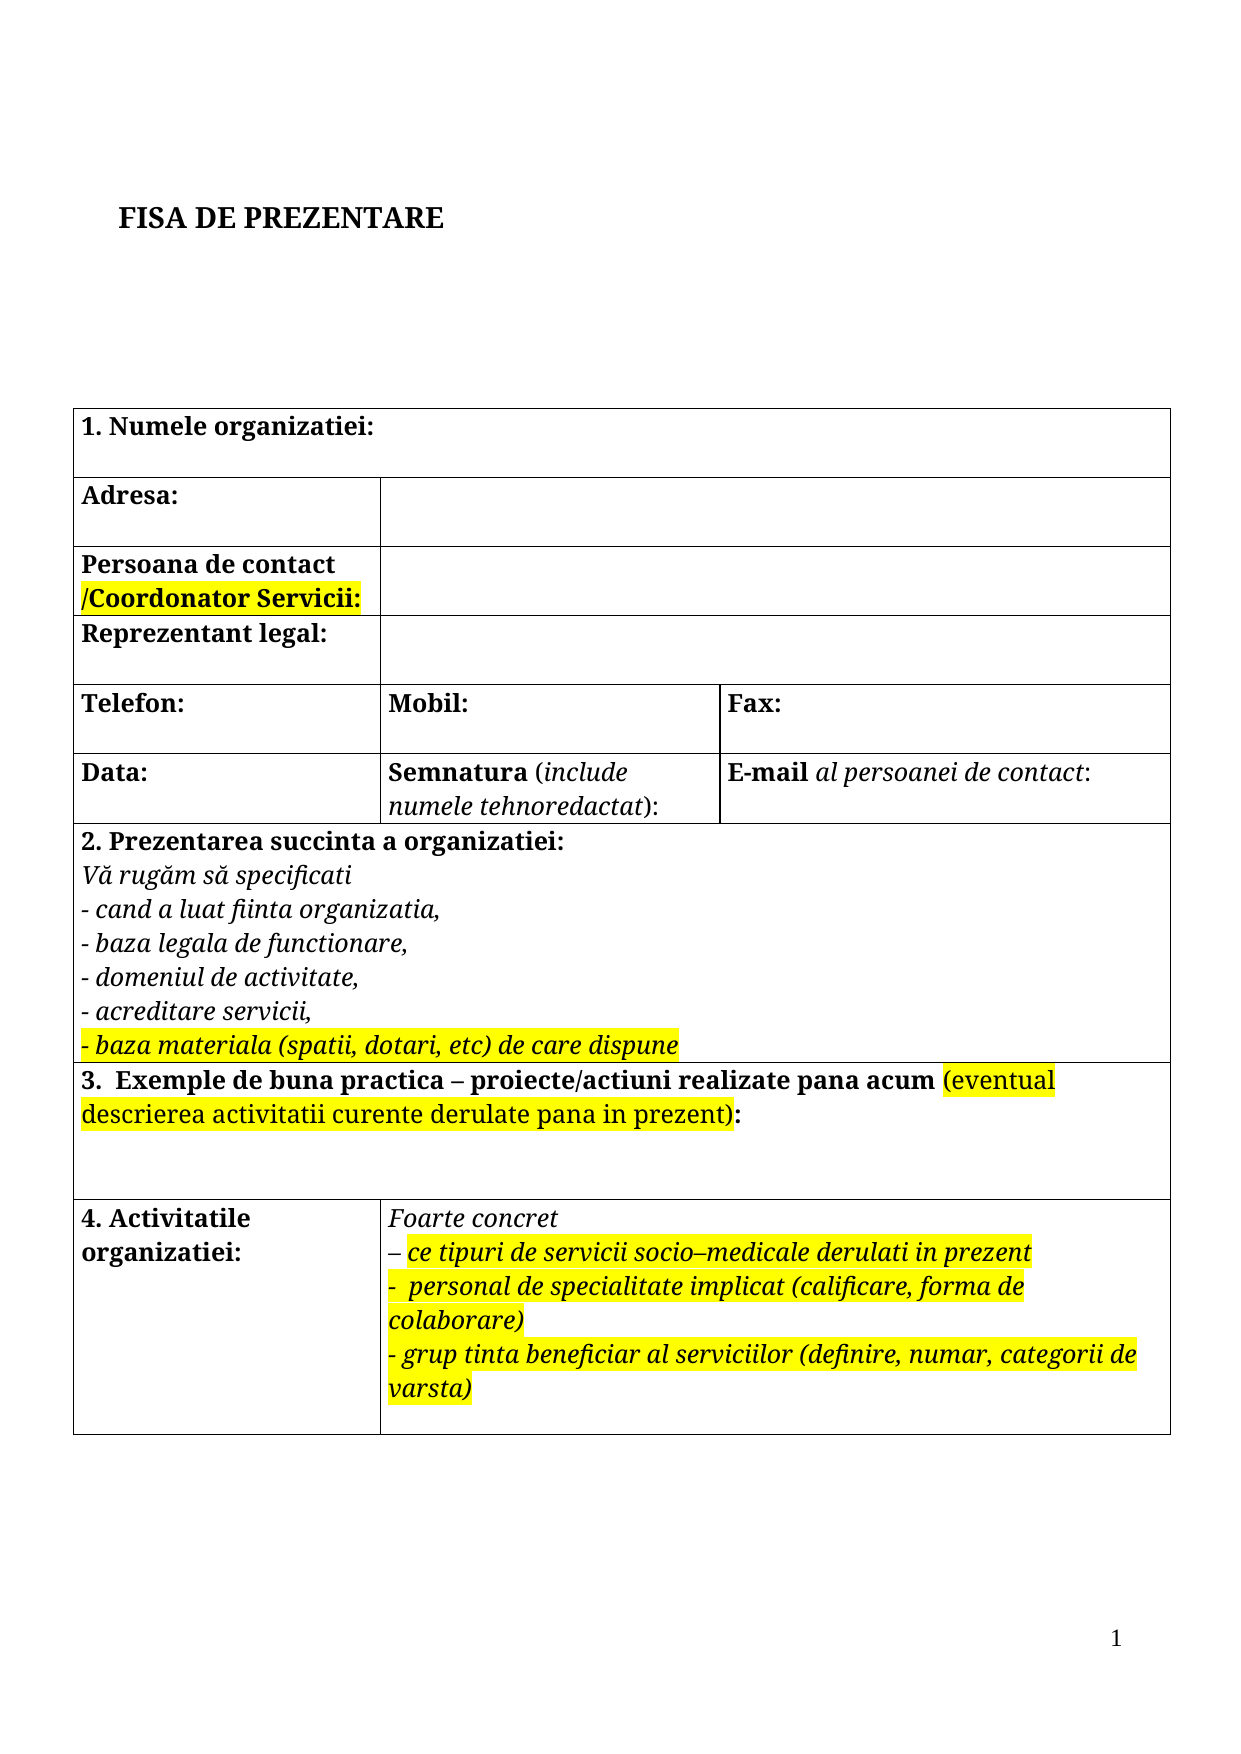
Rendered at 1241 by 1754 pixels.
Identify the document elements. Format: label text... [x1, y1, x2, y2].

table_cell E-mail al persoanei de contact: [721, 754, 1170, 822]
table_cell Reprezentant legal: [74, 616, 380, 684]
table_cell [381, 616, 1170, 684]
table_header 1. Numele organizatiei: [74, 409, 1170, 477]
table_cell Fax: [721, 685, 1170, 753]
table_cell Foarte concret – ce tipuri de servicii socio–medicale derulati in prezent - personal de specialitate implicat (calificare, forma de colaborare) - grup tinta beneficiar al serviciilor (definire, numar, categorii de varsta) [381, 1200, 1170, 1433]
table_cell 2. Prezentarea succinta a organizatiei: Vă rugăm să specificati - cand a luat fiinta organizatia, - baza legala de functionare, - domeniul de activitate, - acreditare servicii, - baza materiala (spatii, dotari, etc) de care dispune [74, 824, 1170, 1062]
table_cell Data: [74, 754, 380, 822]
table_cell Mobil: [381, 685, 719, 753]
text FISA DE PREZENTARE [118, 197, 1122, 237]
table_cell Adresa: [74, 478, 380, 546]
table_cell Semnatura (include numele tehnoredactat): [381, 754, 719, 822]
table_cell [381, 478, 1170, 546]
table_cell 4. Activitatile organizatiei: [74, 1200, 380, 1433]
table_cell [381, 547, 1170, 615]
table_cell Telefon: [74, 685, 380, 753]
table_cell Persoana de contact /Coordonator Servicii: [74, 547, 380, 615]
table_cell 3. Exemple de buna practica – proiecte/actiuni realizate pana acum (eventual descrierea activitatii curente derulate pana in prezent): [74, 1063, 1170, 1199]
